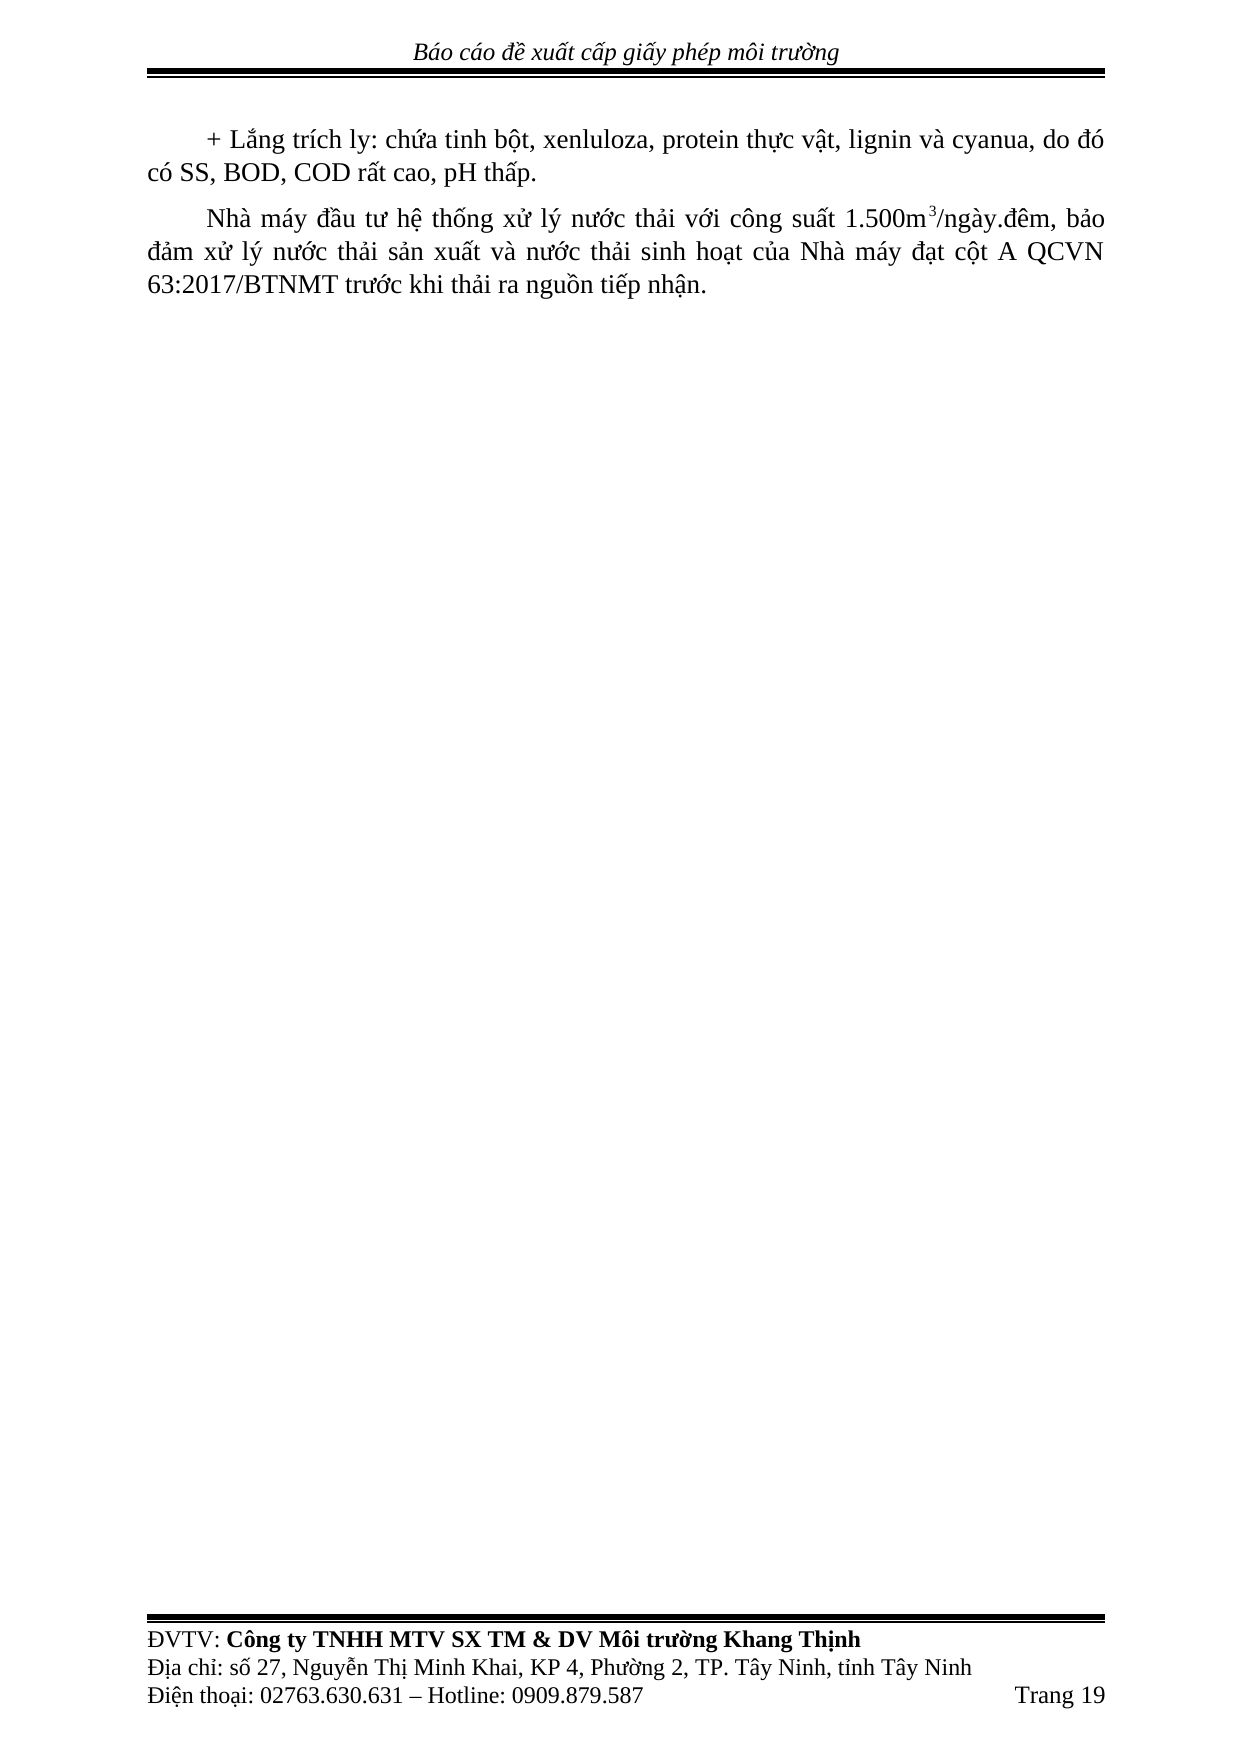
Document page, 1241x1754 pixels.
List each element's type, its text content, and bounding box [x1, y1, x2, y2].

text + Lắng trích ly: chứa tinh bột, xenluloza, protein thực vật, lignin và cyanua, do đó có SS, BOD, COD rất cao, pH thấp. [147, 123, 1105, 187]
text Nhà máy đầu tư hệ thống xử lý nước thải với công suất 1.500m3/ngày.đêm, bảo đảm xử lý nước thải sản xuất và nước thải sinh hoạt của Nhà máy đạt cột A QCVN 63:2017/BTNMT trước khi thải ra nguồn tiếp nhận. [147, 202, 1105, 299]
